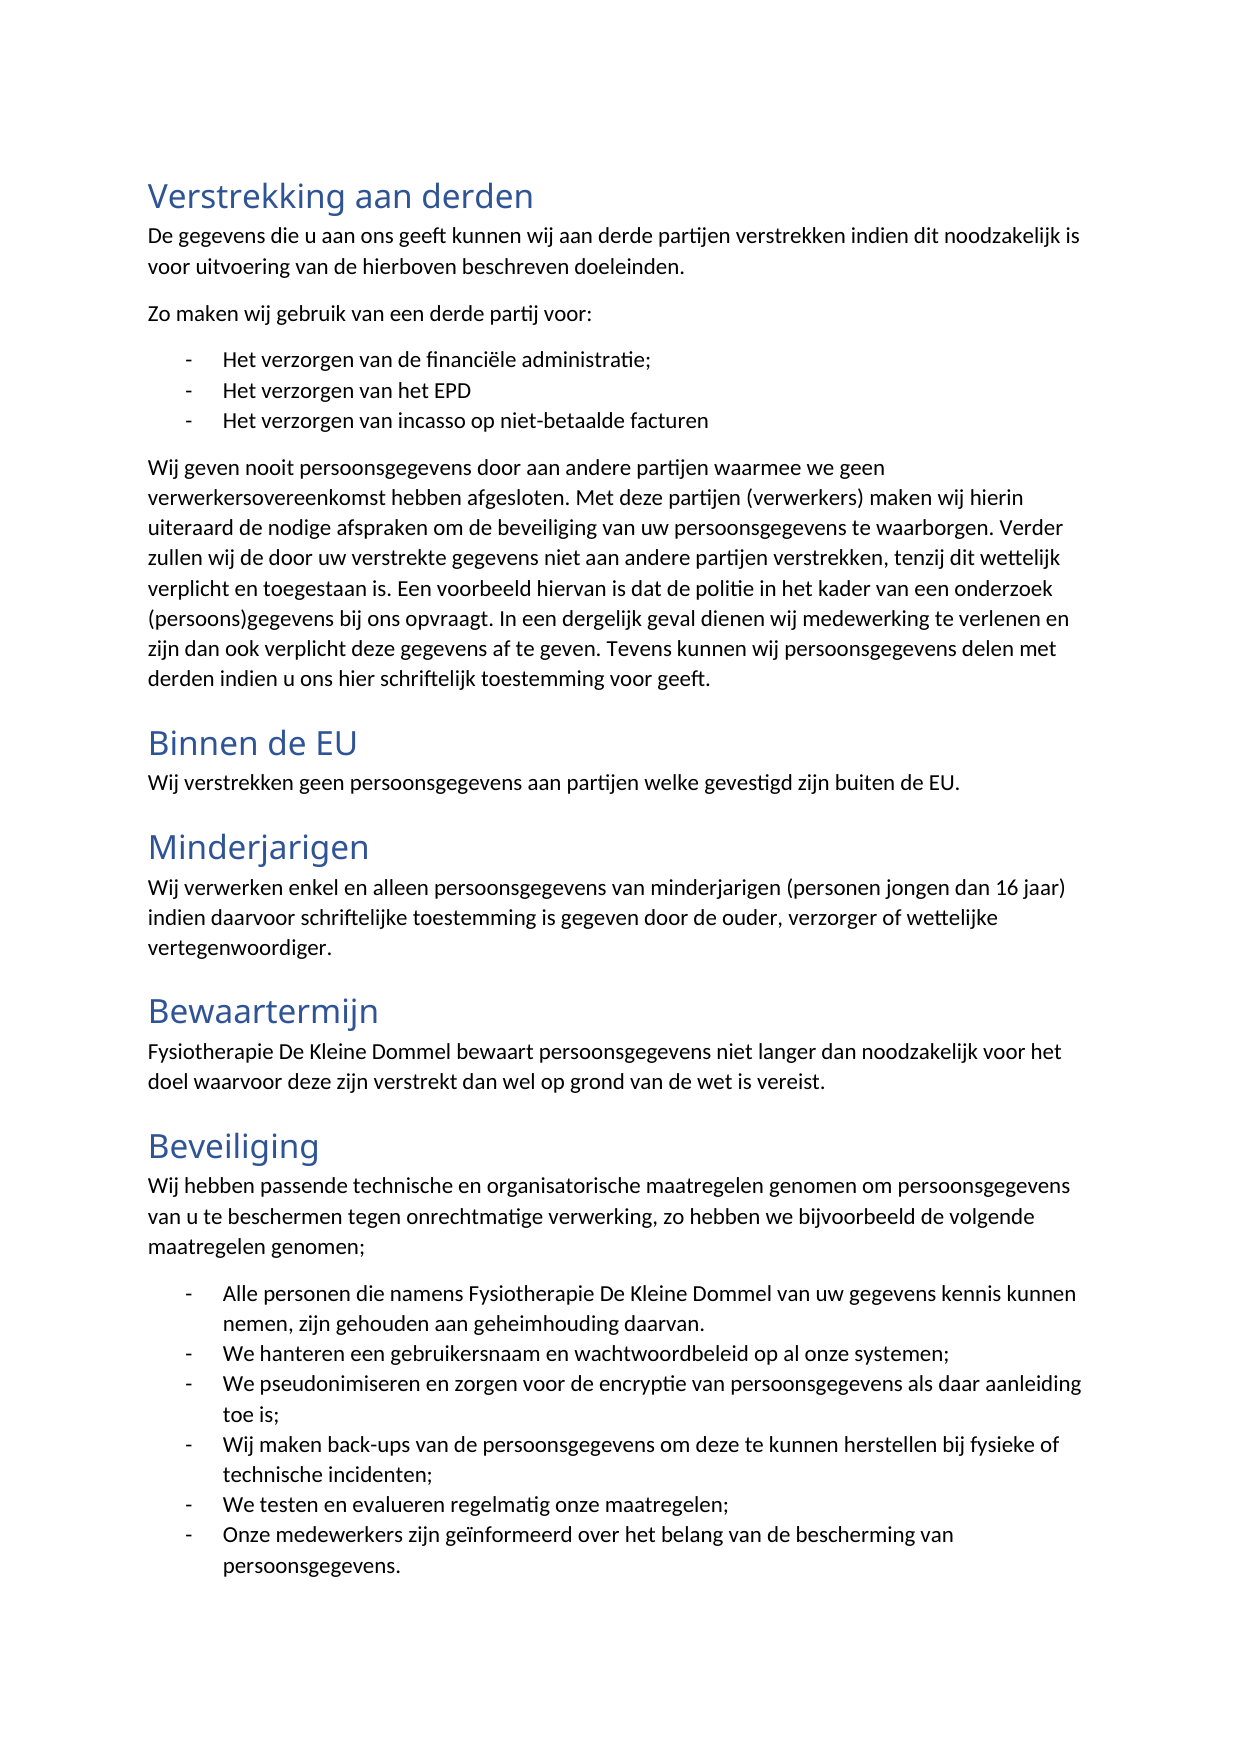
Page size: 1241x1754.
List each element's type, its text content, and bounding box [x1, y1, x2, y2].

list Het verzorgen van het EPD [185, 376, 1093, 404]
text Wij verstrekken geen persoonsgegevens aan partijen welke gevestigd zijn buiten de EU. [148, 768, 1093, 796]
list We testen en evalueren regelmatig onze maatregelen; [185, 1490, 1093, 1518]
subtitle Verstrekking aan derden [148, 173, 1093, 218]
text Zo maken wij gebruik van een derde partij voor: [148, 299, 1093, 327]
list Het verzorgen van de financiële administratie; [185, 346, 1093, 373]
subtitle Minderjarigen [148, 824, 1093, 869]
subtitle Bewaartermijn [148, 988, 1093, 1034]
text Fysiotherapie De Kleine Dommel bewaart persoonsgegevens niet langer dan noodzakelijk voor het doel waarvoor deze zijn verstrekt dan wel op grond van de wet is vereist. [148, 1037, 1093, 1095]
list Alle personen die namens Fysiotherapie De Kleine Dommel van uw gegevens kennis kunnen nemen, zijn gehouden aan geheimhouding daarvan. [185, 1279, 1093, 1337]
text Wij geven nooit persoonsgegevens door aan andere partijen waarmee we geen verwerkersovereenkomst hebben afgesloten. Met deze partijen (verwerkers) maken wij hierin uiteraard de nodige afspraken om de beveiliging van uw persoonsgegevens te waarborgen. Verder zullen wij de door uw verstrekte gegevens niet aan andere partijen verstrekken, tenzij dit wettelijk verplicht en toegestaan is. Een voorbeeld hiervan is dat de politie in het kader van een onderzoek (persoons)gegevens bij ons opvraagt. In een dergelijk geval dienen wij medewerking te verlenen en zijn dan ook verplicht deze gegevens af te geven. Tevens kunnen wij persoonsgegevens delen met derden indien u ons hier schriftelijk toestemming voor geeft. [148, 453, 1093, 692]
list We hanteren een gebruikersnaam en wachtwoordbeleid op al onze systemen; [185, 1339, 1093, 1367]
text De gegevens die u aan ons geeft kunnen wij aan derde partijen verstrekken indien dit noodzakelijk is voor uitvoering van de hierboven beschreven doeleinden. [148, 222, 1093, 280]
list We pseudonimiseren en zorgen voor de encryptie van persoonsgegevens als daar aanleiding toe is; [185, 1369, 1093, 1428]
subtitle Binnen de EU [148, 719, 1093, 765]
list Het verzorgen van incasso op niet-betaalde facturen [185, 406, 1093, 434]
list Wij maken back-ups van de persoonsgegevens om deze te kunnen herstellen bij fysieke of technische incidenten; [185, 1430, 1093, 1488]
text Wij hebben passende technische en organisatorische maatregelen genomen om persoonsgegevens van u te beschermen tegen onrechtmatige verwerking, zo hebben we bijvoorbeeld de volgende maatregelen genomen; [148, 1172, 1093, 1260]
list Onze medewerkers zijn geïnformeerd over het belang van de bescherming van persoonsgegevens. [185, 1521, 1093, 1579]
subtitle Beveiliging [148, 1123, 1093, 1168]
text Wij verwerken enkel en alleen persoonsgegevens van minderjarigen (personen jongen dan 16 jaar) indien daarvoor schriftelijke toestemming is gegeven door de ouder, verzorger of wettelijke vertegenwoordiger. [148, 873, 1093, 961]
